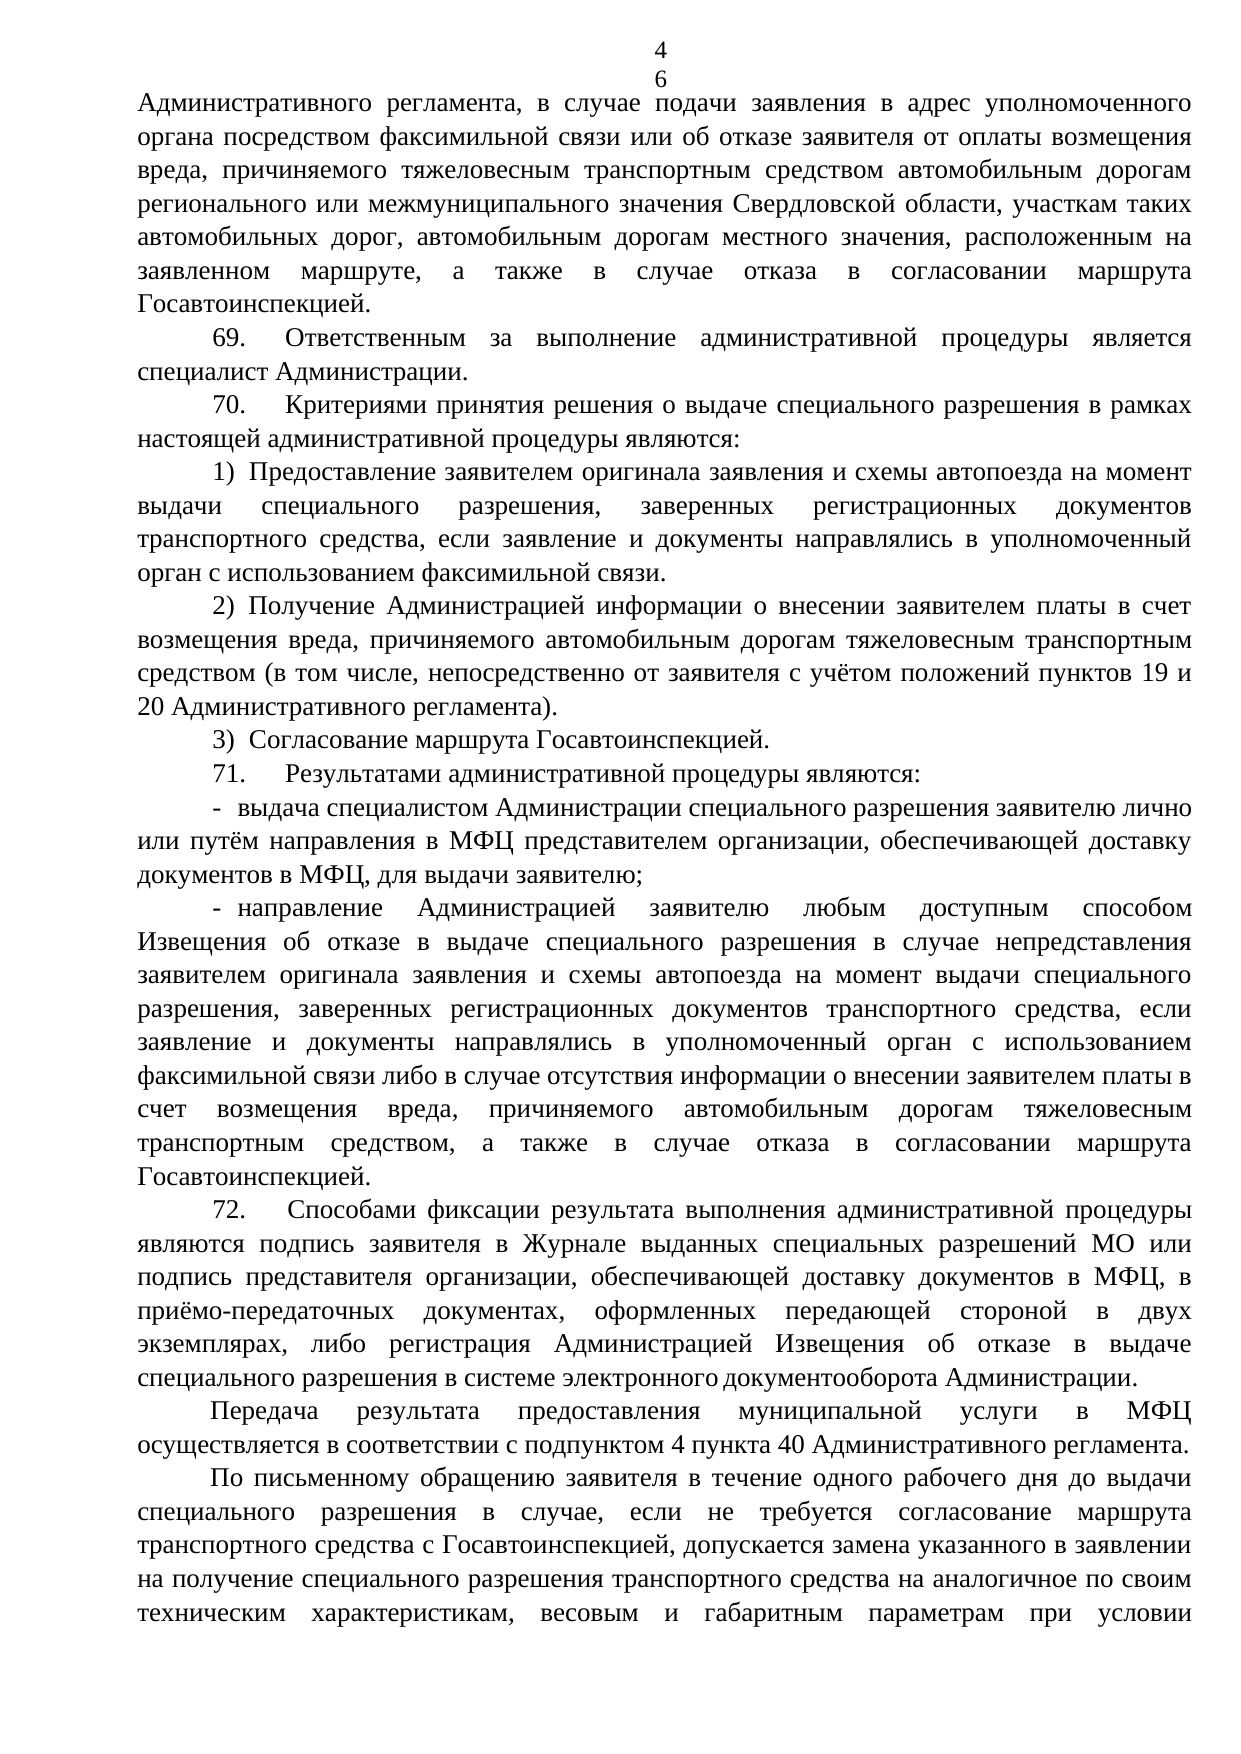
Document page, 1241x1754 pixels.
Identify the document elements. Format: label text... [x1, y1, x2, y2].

list Ответственным за выполнение административной процедуры является специалист Администрации. [137, 321, 1193, 386]
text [137, 1461, 1193, 1627]
list Результатами административной процедуры являются: [137, 757, 1193, 788]
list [137, 86, 1193, 319]
list направление Администрацией заявителю любым доступным способом Извещения об отказе в выдаче специального разрешения в случае непредставления заявителем оригинала заявления и схемы автопоезда на момент выдачи специального разрешения, заверенных регистрационных документов транспортного средства, если заявление и документы направлялись в уполномоченный орган с использованием факсимильной связи либо в случае отсутствия информации о внесении заявителем платы в счет возмещения вреда, причиняемого автомобильным дорогам тяжеловесным транспортным средством, а также в случае отказа в согласовании маршрута Госавтоинспекцией. [137, 891, 1193, 1191]
list Предоставление заявителем оригинала заявления и схемы автопоезда на момент выдачи специального разрешения, заверенных регистрационных документов транспортного средства, если заявление и документы направлялись в уполномоченный орган с использованием факсимильной связи. [137, 455, 1193, 587]
list Способами фиксации результата выполнения административной процедуры являются подпись заявителя в Журнале выданных специальных разрешений МО или подпись представителя организации, обеспечивающей доставку документов в МФЦ, в приёмо-передаточных документах, оформленных передающей стороной в двух экземплярах, либо регистрация Администрацией Извещения об отказе в выдаче специального разрешения в системе электронного документооборота Администрации. [137, 1193, 1193, 1392]
list Согласование маршрута Госавтоинспекцией. [137, 723, 1193, 755]
text Передача результата предоставления муниципальной услуги в МФЦ осуществляется в соответствии с подпунктом 4 пункта 40 Административного регламента. [137, 1394, 1193, 1459]
list Критериями принятия решения о выдаче специального разрешения в рамках настоящей административной процедуры являются: [137, 388, 1193, 453]
list Получение Администрацией информации о внесении заявителем платы в счет возмещения вреда, причиняемого автомобильным дорогам тяжеловесным транспортным средством (в том числе, непосредственно от заявителя с учётом положений пунктов 19 и 20 Административного регламента). [137, 589, 1193, 721]
list выдача специалистом Администрации специального разрешения заявителю лично или путём направления в МФЦ представителем организации, обеспечивающей доставку документов в МФЦ, для выдачи заявителю; [137, 791, 1193, 889]
